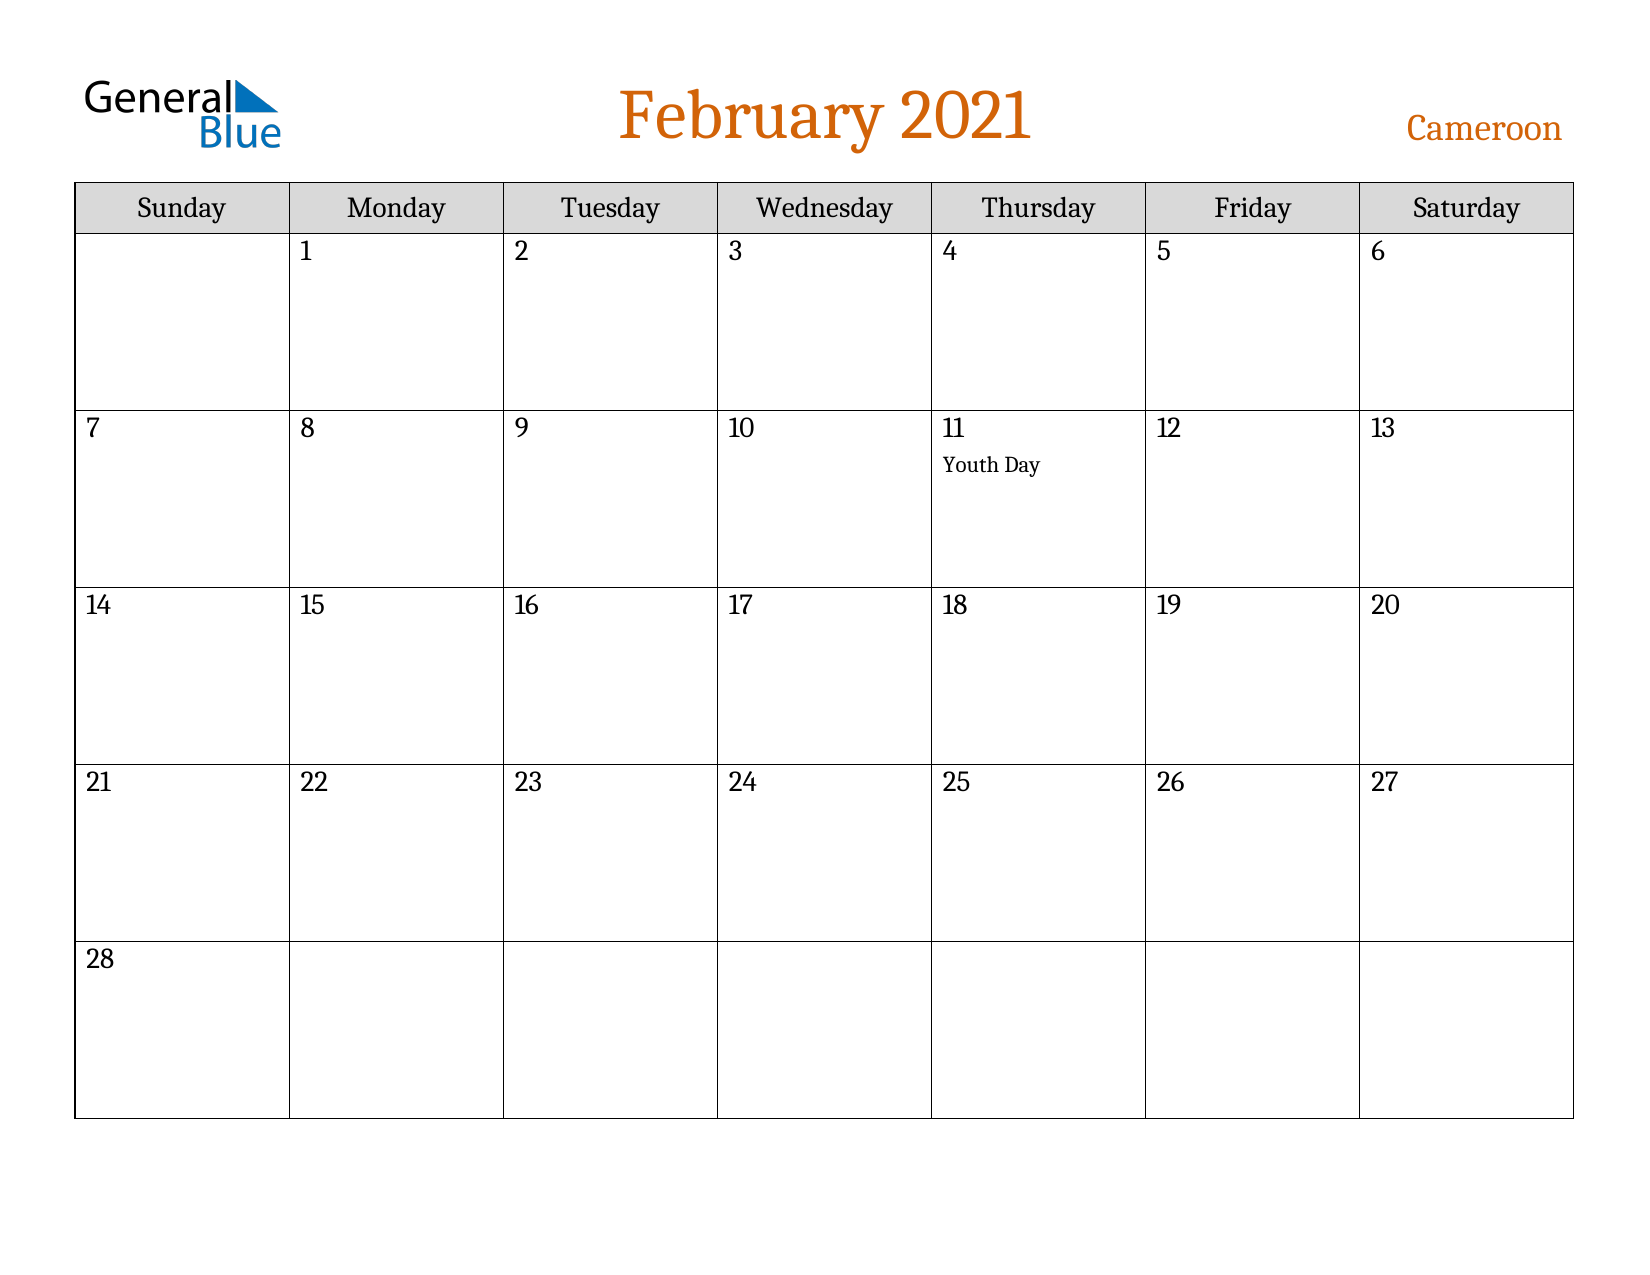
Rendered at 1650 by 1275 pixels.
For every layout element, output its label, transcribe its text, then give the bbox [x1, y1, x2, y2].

table_cell 6 [1360, 234, 1573, 275]
table_header [75, 75, 503, 182]
table_cell [504, 452, 717, 587]
table_cell 5 [1146, 234, 1359, 275]
table_cell [718, 983, 931, 1118]
table_cell [932, 275, 1145, 410]
table_cell [290, 629, 503, 764]
table_cell 9 [504, 411, 717, 452]
table_cell [76, 234, 289, 275]
table_cell [718, 942, 931, 983]
table_cell 10 [718, 411, 931, 452]
table_cell [1360, 806, 1573, 941]
table_cell [290, 275, 503, 410]
table_header February 2021 [503, 75, 1146, 182]
table_cell [932, 983, 1145, 1118]
table_cell Saturday [1360, 183, 1573, 233]
table_cell [1146, 275, 1359, 410]
table_cell Friday [1146, 183, 1359, 233]
table_cell 23 [504, 765, 717, 806]
table_cell [504, 942, 717, 983]
table_cell [290, 942, 503, 983]
table_cell [76, 806, 289, 941]
table_cell [290, 806, 503, 941]
table_cell 18 [932, 588, 1145, 629]
table_cell 21 [76, 765, 289, 806]
table_cell 2 [504, 234, 717, 275]
table_cell [76, 275, 289, 410]
table_cell 15 [290, 588, 503, 629]
table_cell Sunday [76, 183, 289, 233]
table_cell [1360, 983, 1573, 1118]
table_cell [76, 452, 289, 587]
table_cell [932, 942, 1145, 983]
table_cell 14 [76, 588, 289, 629]
table_cell [1146, 806, 1359, 941]
table_cell [1360, 942, 1573, 983]
table_cell 12 [1146, 411, 1359, 452]
table_cell 8 [290, 411, 503, 452]
table_cell Youth Day [932, 452, 1145, 587]
table_cell 17 [718, 588, 931, 629]
table_cell 25 [932, 765, 1145, 806]
table_cell [504, 983, 717, 1118]
table_cell [504, 629, 717, 764]
table_cell 3 [718, 234, 931, 275]
table_cell [76, 983, 289, 1118]
table_cell 19 [1146, 588, 1359, 629]
table_cell 13 [1360, 411, 1573, 452]
table_cell [932, 806, 1145, 941]
table_cell Wednesday [718, 183, 931, 233]
table_cell [76, 629, 289, 764]
table_cell [718, 452, 931, 587]
table_cell [1360, 629, 1573, 764]
table_cell [718, 629, 931, 764]
table_cell 24 [718, 765, 931, 806]
table_cell 27 [1360, 765, 1573, 806]
table_cell [1146, 452, 1359, 587]
table_cell 26 [1146, 765, 1359, 806]
table_cell [504, 806, 717, 941]
table_cell 16 [504, 588, 717, 629]
table_cell [290, 452, 503, 587]
table_cell Tuesday [504, 183, 717, 233]
table_header Cameroon [1146, 75, 1574, 182]
table_cell [290, 983, 503, 1118]
table_cell [504, 275, 717, 410]
table_cell [718, 806, 931, 941]
table_cell 28 [76, 942, 289, 983]
table_cell 1 [290, 234, 503, 275]
table_cell [1146, 942, 1359, 983]
table_cell [1360, 452, 1573, 587]
table_cell [932, 629, 1145, 764]
table_cell 22 [290, 765, 503, 806]
table_cell Monday [290, 183, 503, 233]
table_cell [1146, 983, 1359, 1118]
table_cell 4 [932, 234, 1145, 275]
picture [85, 80, 281, 148]
table_cell 7 [76, 411, 289, 452]
table_cell [1146, 629, 1359, 764]
table_cell [718, 275, 931, 410]
table_cell 20 [1360, 588, 1573, 629]
table_cell 11 [932, 411, 1145, 452]
table_cell Thursday [932, 183, 1145, 233]
table_cell [1360, 275, 1573, 410]
